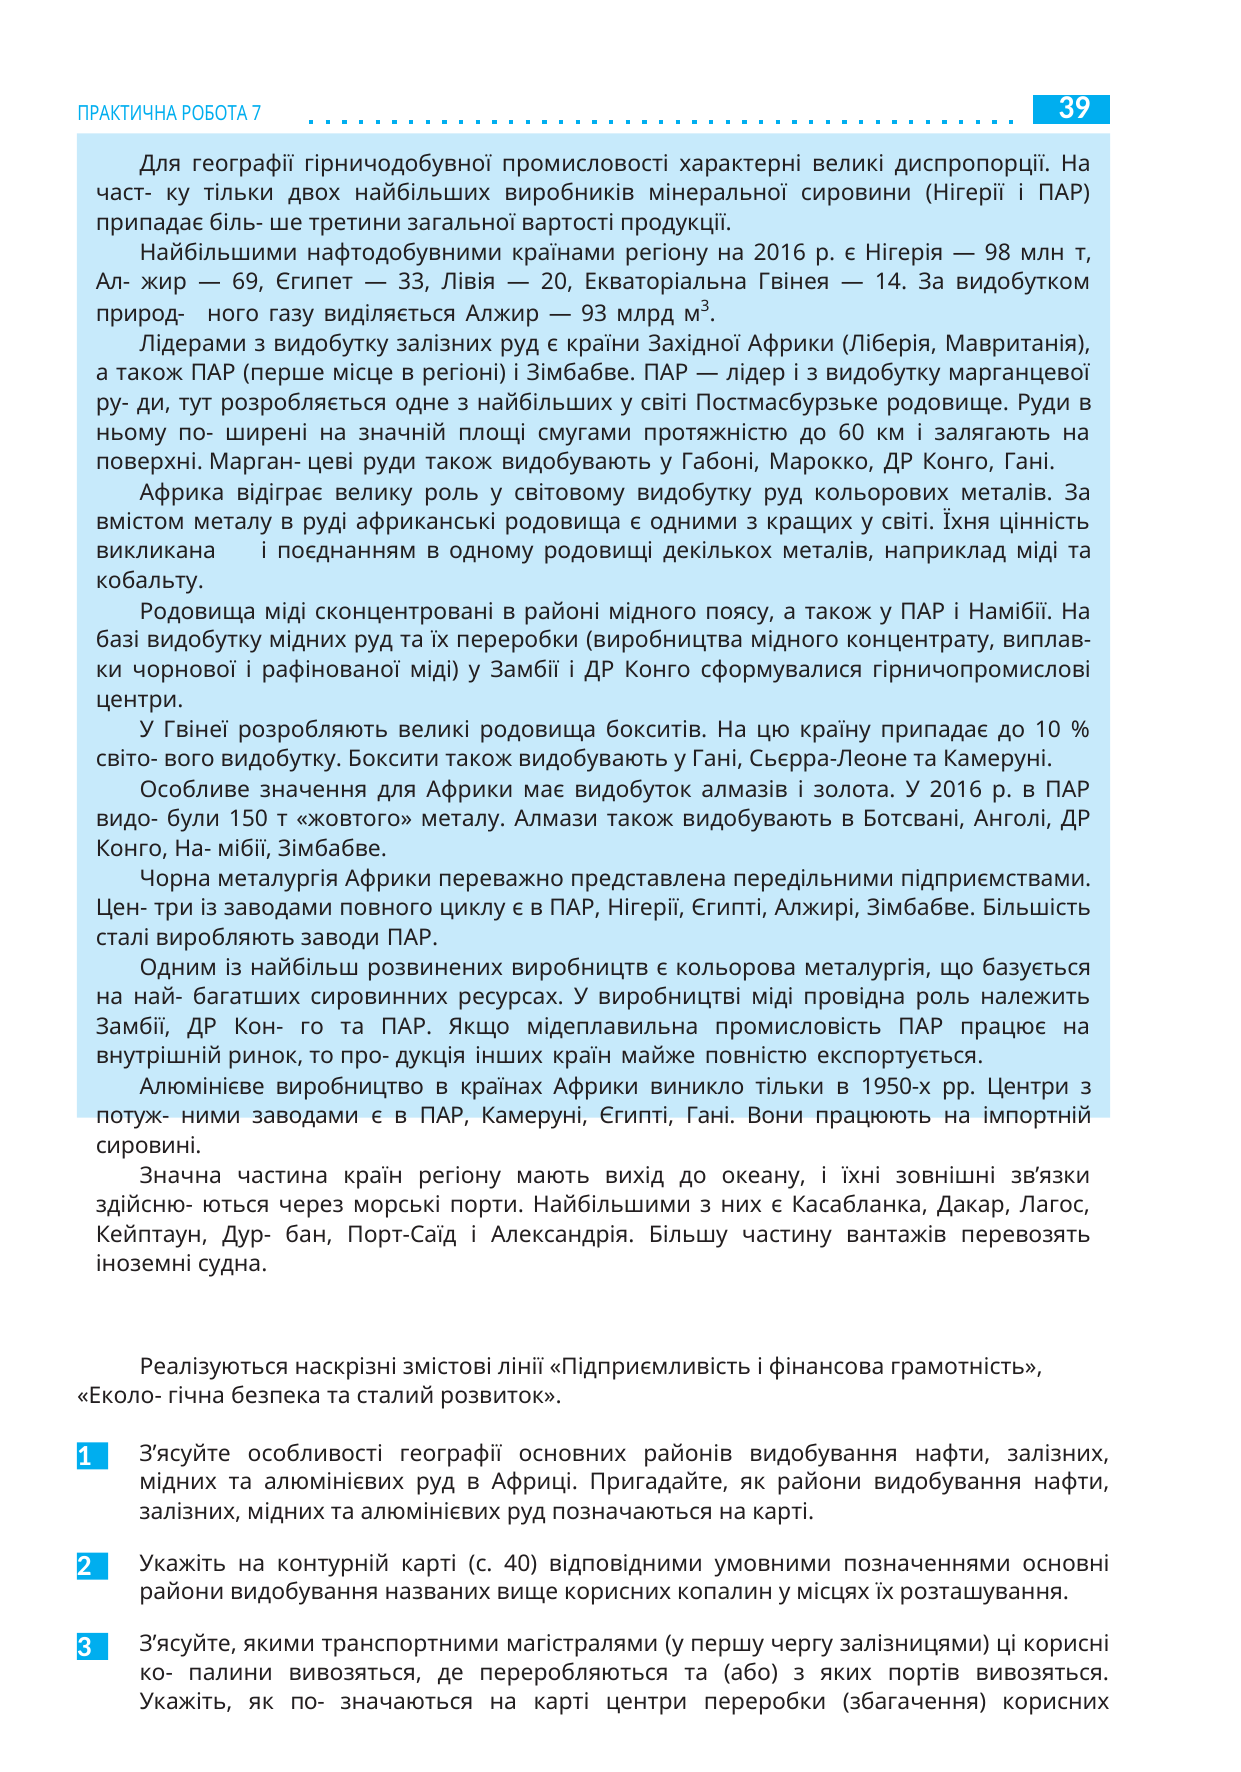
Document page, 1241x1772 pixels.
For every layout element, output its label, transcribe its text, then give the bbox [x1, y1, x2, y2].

text Одним із найбільш розвинених виробництв є кольорова металургія, що базується на най- багатших сировинних ресурсах. У виробництві міді провідна роль належить Замбії, ДР Кон- го та ПАР. Якщо мідеплавильна промисловість ПАР працює на внутрішній ринок, то про- дукція інших країн майже повністю експортується. [96, 952, 1092, 1071]
text З’ясуйте особливості географії основних районів видобування нафти, залізних, мідних та алюмінієвих руд в Африці. Пригадайте, як райони видобування нафти, залізних, мідних та алюмінієвих руд позначаються на карті. [139, 1437, 1111, 1526]
text Родовища міді сконцентровані в районі мідного поясу, а також у ПАР і Намібії. На базі видобутку мідних руд та їх переробки (виробництва мідного концентрату, виплав- ки чорнової і рафінованої міді) у Замбії і ДР Конго сформувалися гірничопромислові центри. [96, 595, 1092, 714]
text Лідерами з видобутку залізних руд є країни Західної Африки (Ліберія, Мавританія), а також ПАР (перше місце в регіоні) і Зімбабве. ПАР — лідер і з видобутку марганцевої ру- ди, тут розробляється одне з найбільших у світі Постмасбурзьке родовище. Руди в ньому по- ширені на значній площі смугами протяжністю до 60 км і залягають на поверхні. Марган- цеві руди також видобувають у Габоні, Марокко, ДР Конго, Гані. [96, 328, 1092, 477]
text Значна частина країн регіону мають вихід до океану, і їхні зовнішні зв’язки здійсню- ються через морські порти. Найбільшими з них є Касабланка, Дакар, Лагос, Кейптаун, Дур- бан, Порт-Саїд і Александрія. Більшу частину вантажів перевозять іноземні судна. [96, 1160, 1092, 1279]
text Укажіть на контурній карті (с. 40) відповідними умовними позначеннями основні райони видобування названих вище корисних копалин у місцях їх розташування. [139, 1547, 1111, 1607]
text Найбільшими нафтодобувними країнами регіону на 2016 р. є Нігерія — 98 млн т, Ал- жир — 69, Єгипет — 33, Лівія — 20, Екваторіальна Гвінея — 14. За видобутком природ- ного газу виділяється Алжир — 93 млрд м3. [96, 237, 1092, 328]
text Африка відіграє велику роль у світовому видобутку руд кольорових металів. За вмістом металу в руді африканські родовища є одними з кращих у світі. Їхня цінність викликана і поєднанням в одному родовищі декількох металів, наприклад міді та кобальту. [96, 477, 1092, 595]
text Чорна металургія Африки переважно представлена передільними підприємствами. Цен- три із заводами повного циклу є в ПАР, Нігерії, Єгипті, Алжирі, Зімбабве. Більшість сталі виробляють заводи ПАР. [96, 863, 1092, 952]
text У Гвінеї розробляють великі родовища бокситів. На цю країну припадає до 10 % світо- вого видобутку. Боксити також видобувають у Гані, Сьєрра-Леоне та Камеруні. [96, 714, 1092, 773]
text ПРАКТИЧНА РОБОТА 7 [77, 98, 1240, 126]
text Особливе значення для Африки має видобуток алмазів і золота. У 2016 р. в ПАР видо- були 150 т «жовтого» металу. Алмази також видобувають в Ботсвані, Анголі, ДР Конго, На- мібії, Зімбабве. [96, 774, 1092, 863]
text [139, 1627, 1111, 1717]
text Для географії гірничодобувної промисловості характерні великі диспропорції. На част- ку тільки двох найбільших виробників мінеральної сировини (Нігерії і ПАР) припадає біль- ше третини загальної вартості продукції. [96, 148, 1092, 237]
text Алюмінієве виробництво в країнах Африки виникло тільки в 1950-х рр. Центри з потуж- ними заводами є в ПАР, Камеруні, Єгипті, Гані. Вони працюють на імпортній сировині. [96, 1071, 1092, 1160]
text Реалізуються наскрізні змістові лінії «Підприємливість і фінансова грамотність», «Еколо- гічна безпека та сталий розвиток». [77, 1350, 1117, 1410]
